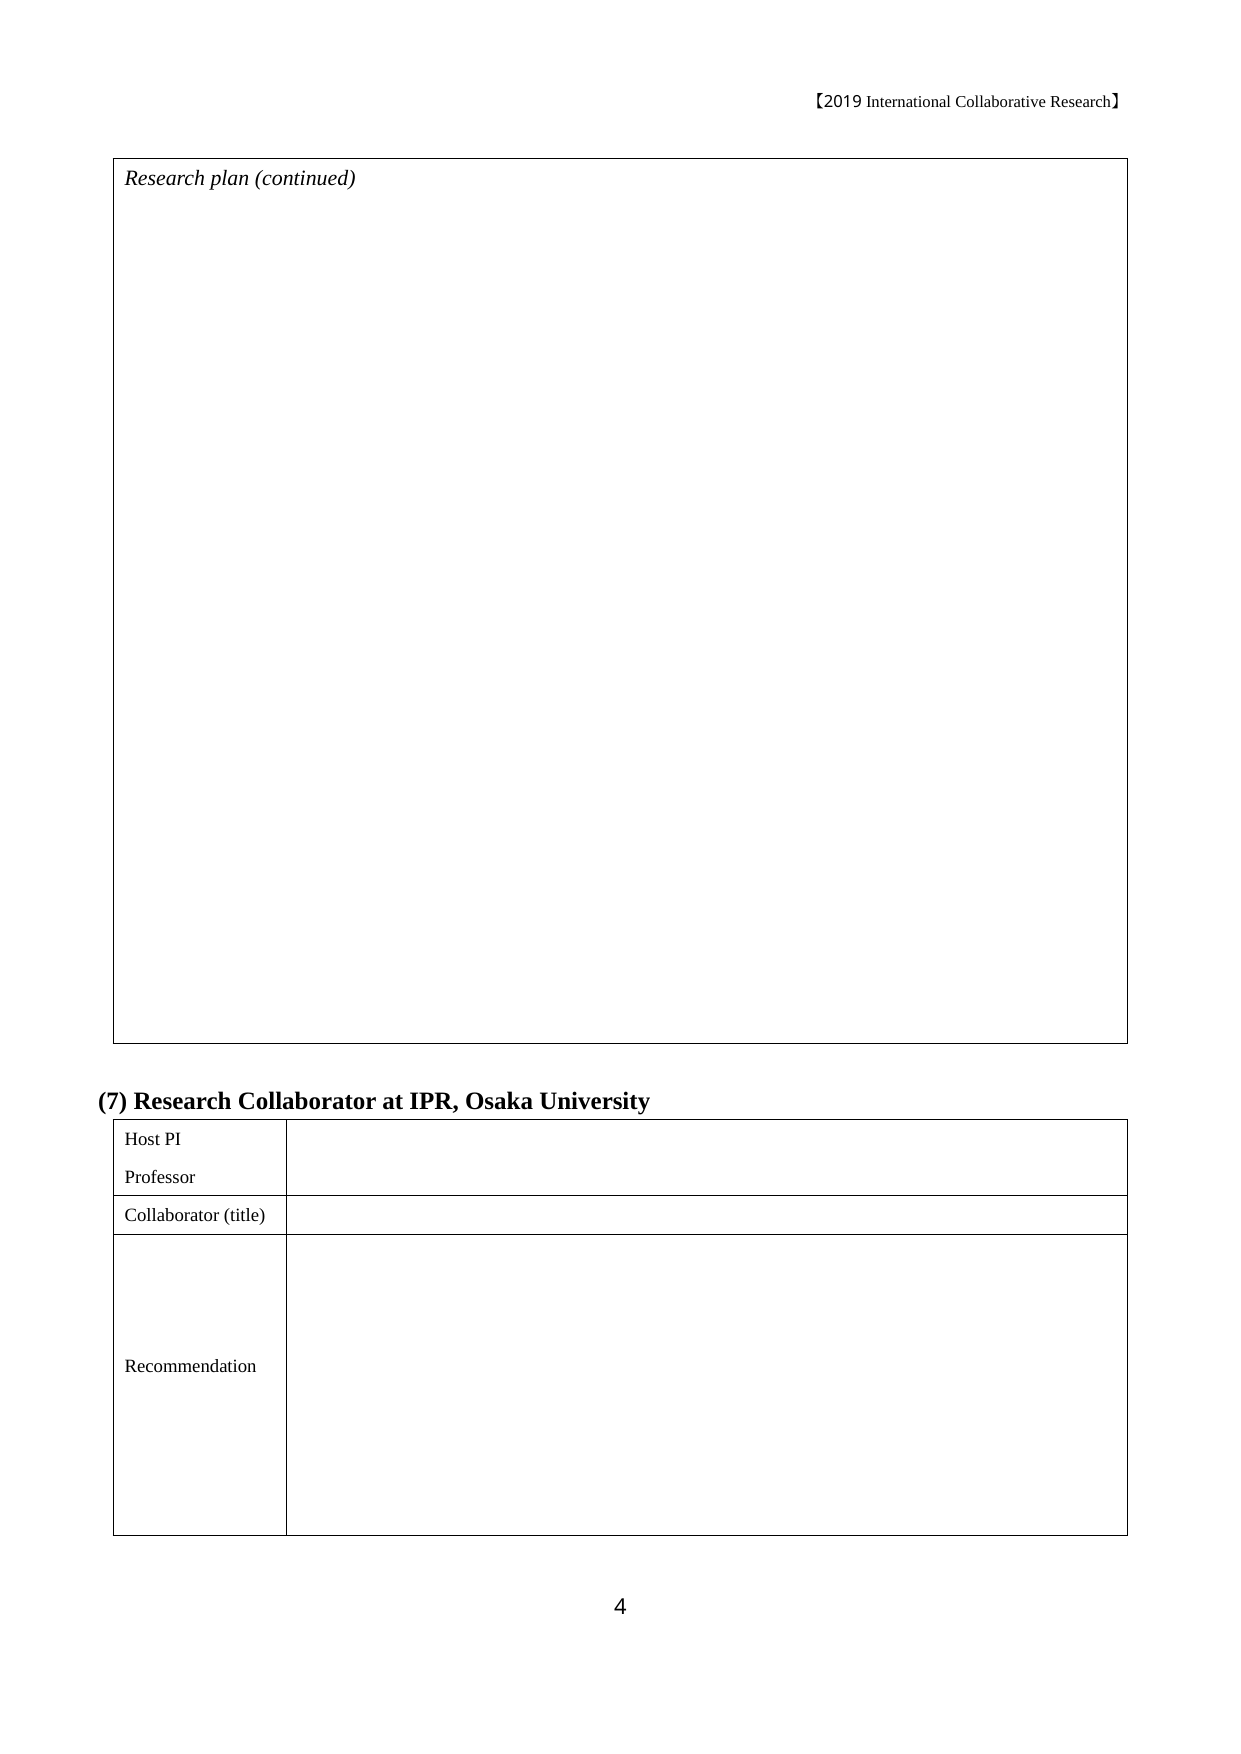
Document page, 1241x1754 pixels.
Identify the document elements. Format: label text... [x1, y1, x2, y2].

table_cell Recommendation [114, 1235, 286, 1535]
table_cell Collaborator (title) [114, 1196, 286, 1234]
table_cell Research plan (continued) [114, 159, 1127, 1043]
table_cell [287, 1196, 1127, 1234]
text (7) Research Collaborator at IPR, Osaka University [98, 1082, 1128, 1119]
table_header [287, 1120, 1127, 1195]
table_cell [287, 1235, 1127, 1535]
table_header Host PI Professor [114, 1120, 286, 1195]
